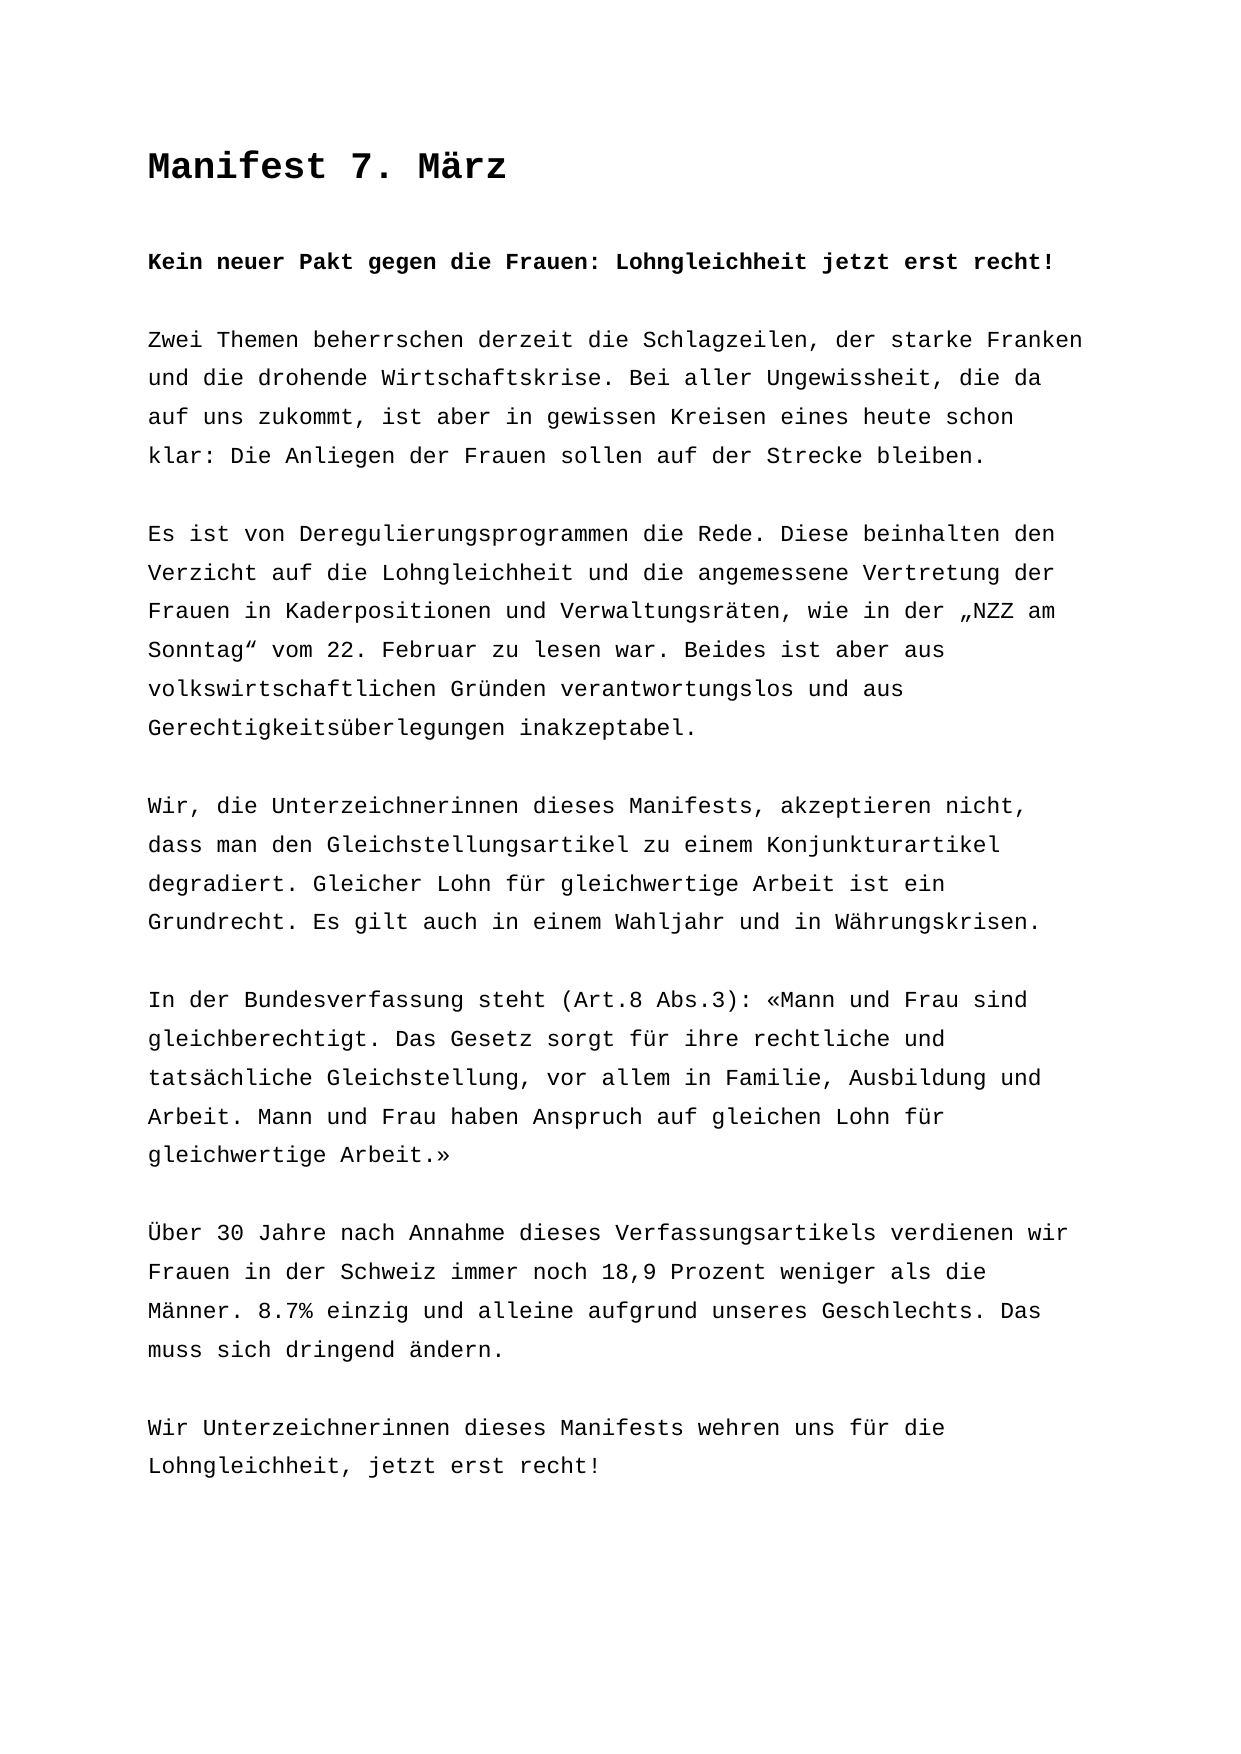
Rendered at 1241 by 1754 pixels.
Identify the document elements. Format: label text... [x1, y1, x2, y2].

text Zwei Themen beherrschen derzeit die Schlagzeilen, der starke Franken und die drohende Wirtschaftskrise. Bei aller Ungewissheit, die da auf uns zukommt, ist aber in gewissen Kreisen eines heute schon klar: Die Anliegen der Frauen sollen auf der Strecke bleiben. [148, 328, 1093, 470]
text Wir Unterzeichnerinnen dieses Manifests wehren uns für die Lohngleichheit, jetzt erst recht! [148, 1416, 1093, 1481]
text Wir, die Unterzeichnerinnen dieses Manifests, akzeptieren nicht, dass man den Gleichstellungsartikel zu einem Konjunkturartikel degradiert. Gleicher Lohn für gleichwertige Arbeit ist ein Grundrecht. Es gilt auch in einem Wahljahr und in Währungskrisen. [148, 794, 1093, 937]
text In der Bundesverfassung steht (Art.8 Abs.3): «Mann und Frau sind gleichberechtigt. Das Gesetz sorgt für ihre rechtliche und tatsächliche Gleichstellung, vor allem in Familie, Ausbildung und Arbeit. Mann und Frau haben Anspruch auf gleichen Lohn für gleichwertige Arbeit.» [148, 988, 1093, 1170]
text Kein neuer Pakt gegen die Frauen: Lohngleichheit jetzt erst recht! [148, 250, 1093, 276]
text Es ist von Deregulierungsprogrammen die Rede. Diese beinhalten den Verzicht auf die Lohngleichheit und die angemessene Vertretung der Frauen in Kaderpositionen und Verwaltungsräten, wie in der „NZZ am Sonntag“ vom 22. Februar zu lesen war. Beides ist aber aus volkswirtschaftlichen Gründen verantwortungslos und aus Gerechtigkeitsüberlegungen inakzeptabel. [148, 522, 1093, 742]
text Manifest 7. März [148, 148, 1093, 190]
text Über 30 Jahre nach Annahme dieses Verfassungsartikels verdienen wir Frauen in der Schweiz immer noch 18,9 Prozent weniger als die Männer. 8.7% einzig und alleine aufgrund unseres Geschlechts. Das muss sich dringend ändern. [148, 1222, 1093, 1364]
